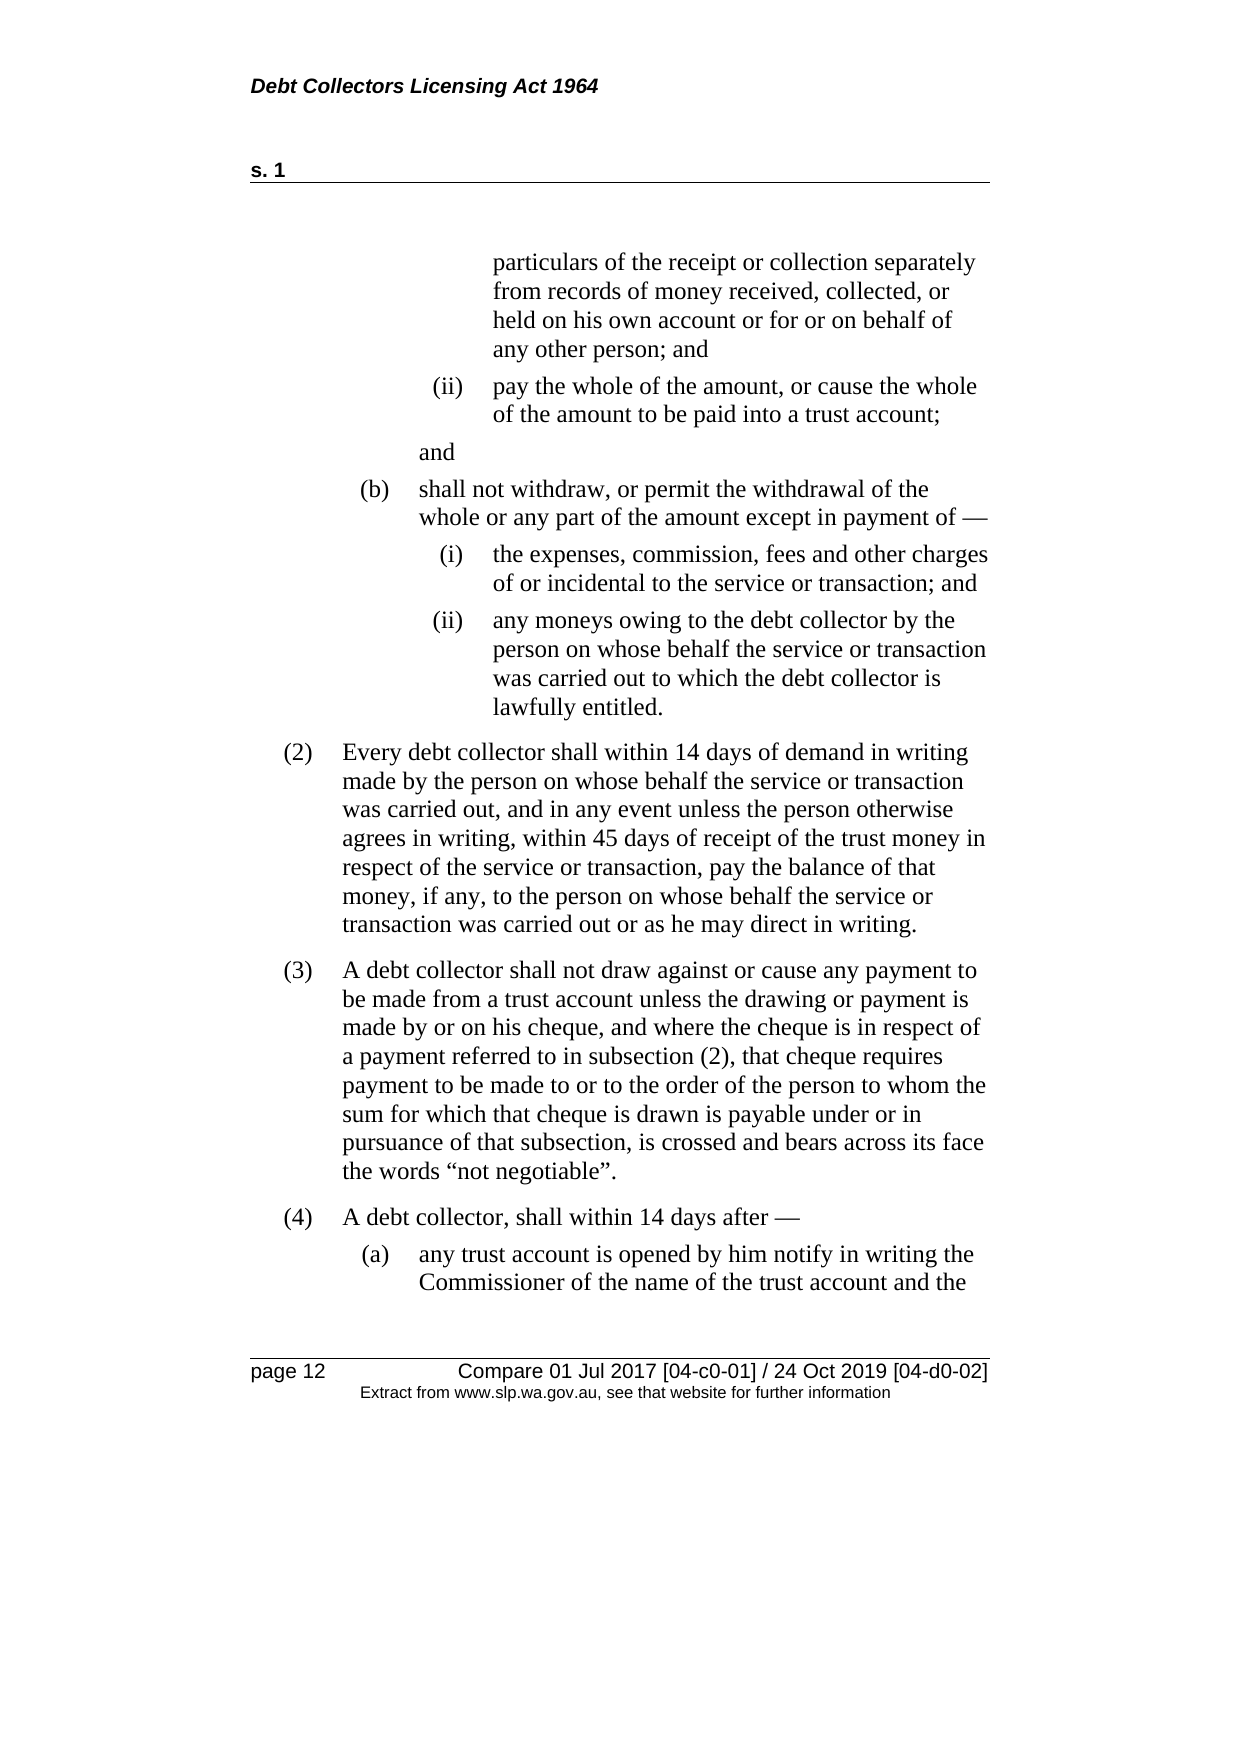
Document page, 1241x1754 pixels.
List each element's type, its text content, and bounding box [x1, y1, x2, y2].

text (ii) pay the whole of the amount, or cause the whole of the amount to be paid into a trust account; [250, 371, 990, 428]
text (b) shall not withdraw, or permit the withdrawal of the whole or any part of the amount except in payment of — [250, 474, 990, 531]
text (ii) any moneys owing to the debt collector by the person on whose behalf the service or transaction was carried out to which the debt collector is lawfully entitled. [250, 605, 990, 720]
text (4) A debt collector, shall within 14 days after — [250, 1202, 990, 1230]
text (i) the expenses, commission, fees and other charges of or incidental to the service or transaction; and [250, 539, 990, 597]
text (3) A debt collector shall not draw against or cause any payment to be made from a trust account unless the drawing or payment is made by or on his cheque, and where the cheque is in respect of a payment referred to in subsection (2), that cheque requires payment to be made to or to the order of the person to whom the sum for which that cheque is drawn is payable under or in pursuance of that subsection, is crossed and bears across its face the words “not negotiable”. [250, 955, 990, 1185]
text (2) Every debt collector shall within 14 days of demand in writing made by the person on whose behalf the service or transaction was carried out, and in any event unless the person otherwise agrees in writing, within 45 days of receipt of the trust money in respect of the service or transaction, pay the balance of that money, if any, to the person on whose behalf the service or transaction was carried out or as he may direct in writing. [250, 737, 990, 938]
text and [250, 437, 990, 465]
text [250, 1239, 990, 1296]
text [250, 247, 990, 362]
